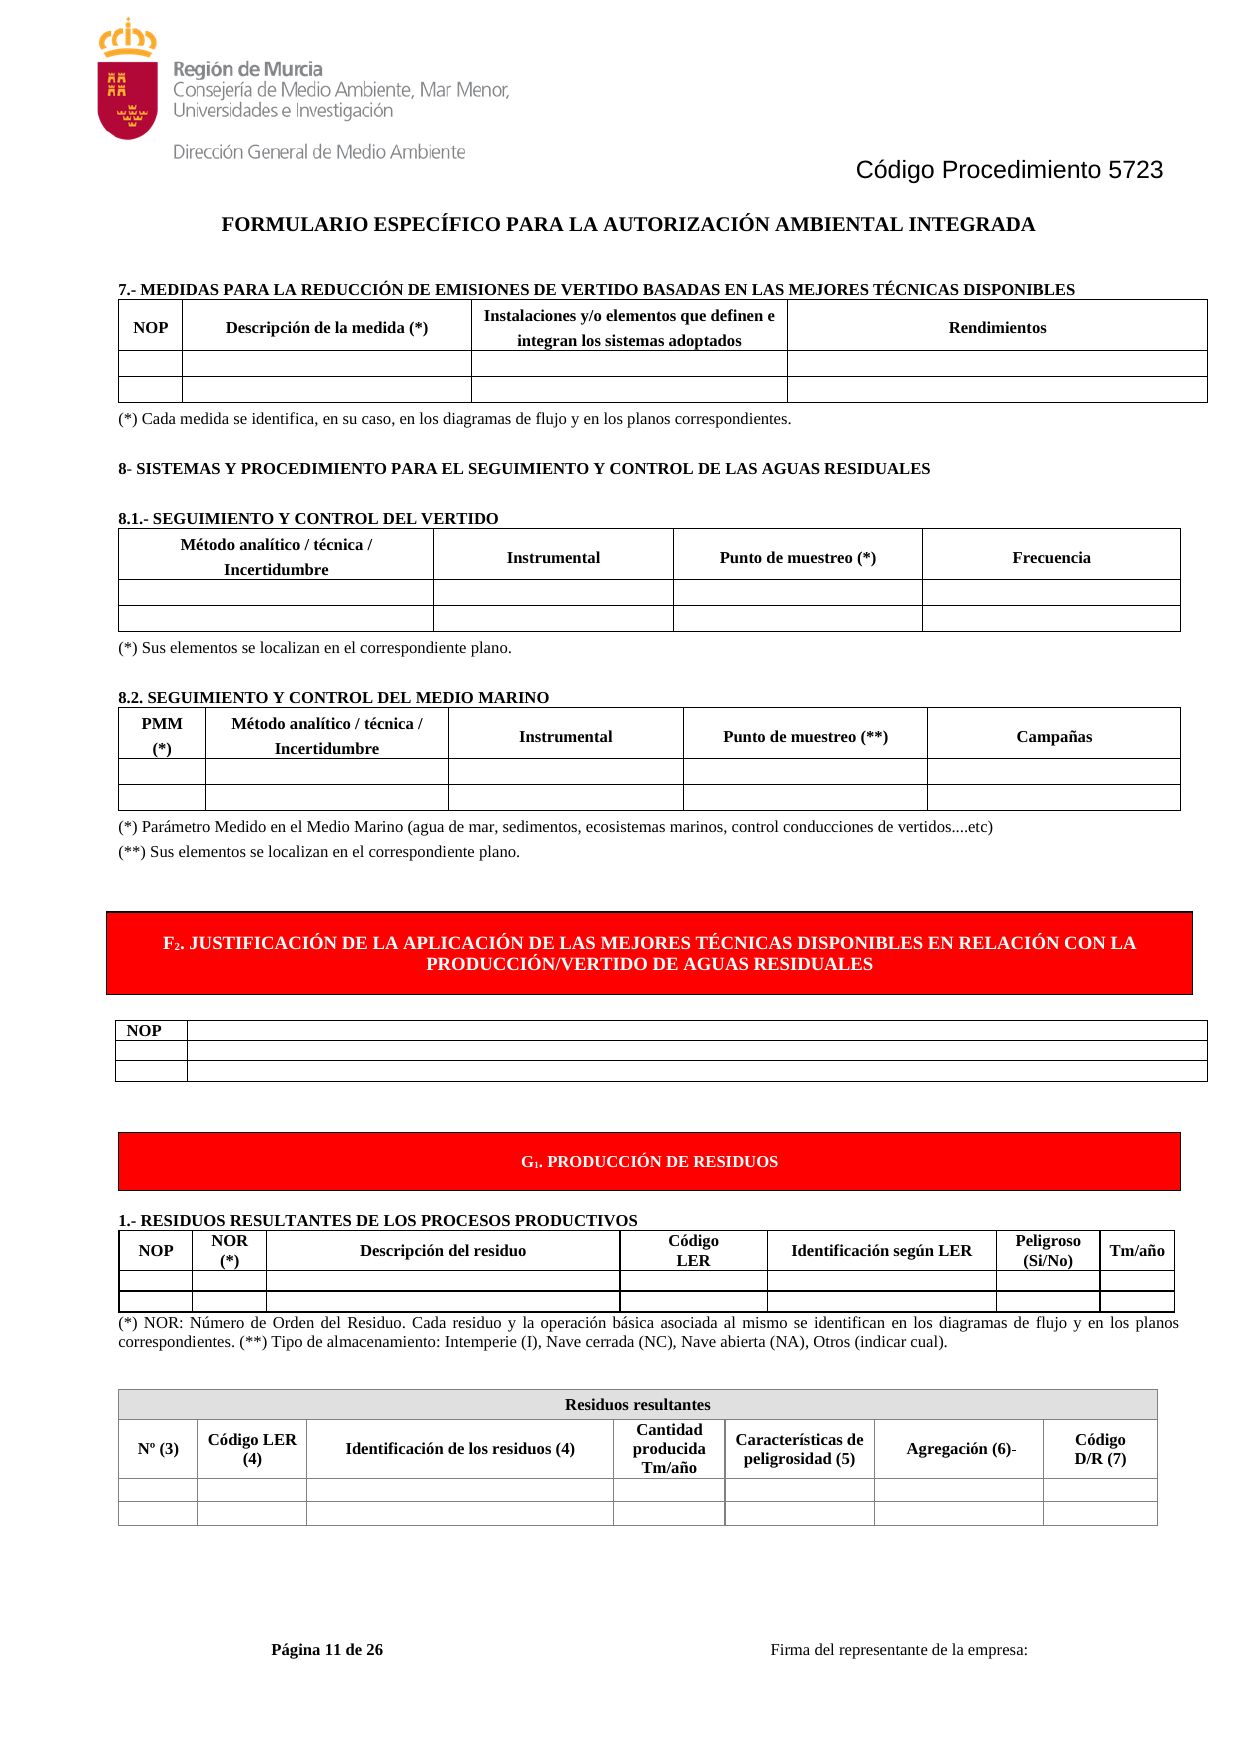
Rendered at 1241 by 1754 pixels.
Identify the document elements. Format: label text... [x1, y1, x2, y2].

table_cell [449, 785, 683, 810]
table_cell [116, 1041, 187, 1060]
table_cell [1044, 1502, 1157, 1525]
table_cell [875, 1479, 1043, 1501]
table_header Método analítico / técnica / Incertidumbre [206, 708, 448, 758]
table_cell [119, 785, 205, 810]
table_cell [307, 1479, 613, 1501]
table_cell [768, 1292, 996, 1311]
table_cell [267, 1292, 619, 1311]
table_cell [614, 1479, 724, 1501]
table_cell [193, 1292, 266, 1311]
table_header Código LER [621, 1231, 767, 1269]
table_cell [684, 785, 927, 810]
table_cell [119, 1479, 197, 1501]
list (*) Cada medida se identifica, en su caso, en los diagramas de flujo y en los planos correspondientes. [118, 403, 1181, 428]
table_cell [119, 1502, 197, 1525]
table_header Campañas [928, 708, 1180, 758]
table_cell [119, 351, 182, 376]
table_header NOR (*) [193, 1231, 266, 1269]
table_cell [267, 1271, 619, 1290]
table_header Método analítico / técnica / Incertidumbre [119, 529, 433, 579]
table_cell [928, 759, 1180, 784]
table_cell [472, 351, 787, 376]
table_cell [674, 580, 922, 605]
table_cell Cantidad producida Tm/año [614, 1420, 724, 1477]
picture [14, 0, 710, 179]
table_cell Nº (3) [119, 1420, 197, 1477]
subtitle 1.- RESIDUOS RESULTANTES DE LOS PROCESOS PRODUCTIVOS [118, 1210, 1181, 1229]
table_header NOP [116, 1021, 187, 1040]
table_cell [120, 1292, 192, 1311]
text 8.1.- SEGUIMIENTO Y CONTROL DEL VERTIDO [118, 503, 1181, 528]
table_cell [183, 351, 471, 376]
table_cell Agregación (6) [875, 1420, 1043, 1477]
table_header Identificación según LER [768, 1231, 996, 1269]
table_cell [621, 1271, 767, 1290]
table_cell [198, 1479, 306, 1501]
table_cell [726, 1479, 874, 1501]
table_cell [119, 580, 433, 605]
table_header G1. PRODUCCIÓN DE RESIDUOS [119, 1133, 1180, 1190]
table_cell [119, 759, 205, 784]
table_cell [449, 759, 683, 784]
table_cell [434, 580, 673, 605]
table_cell [928, 785, 1180, 810]
table_header PMM (*) [119, 708, 205, 758]
table_cell [434, 606, 673, 631]
text (*) NOR: Número de Orden del Residuo. Cada residuo y la operación básica asociada al mismo se identifican en los diagramas de flujo y en los planos correspondientes. (**) Tipo de almacenamiento: Intemperie (I), Nave cerrada (NC), Nave abierta (NA), Otros (indicar cual). [118, 1312, 1181, 1351]
table_cell Identificación de los residuos (4) [307, 1420, 613, 1477]
table_header Descripción de la medida (*) [183, 300, 471, 350]
table_header Frecuencia [923, 529, 1180, 579]
text (*) Parámetro Medido en el Medio Marino (agua de mar, sedimentos, ecosistemas marinos, control conducciones de vertidos....etc) [118, 811, 1181, 836]
table_cell [726, 1502, 874, 1525]
table_cell [116, 1061, 187, 1081]
table_cell [621, 1292, 767, 1311]
table_cell [997, 1271, 1099, 1290]
table_cell Código D/R (7) [1044, 1420, 1157, 1477]
table_header Residuos resultantes [119, 1390, 1157, 1419]
table_cell [674, 606, 922, 631]
table_cell Características de peligrosidad (5) [726, 1420, 874, 1477]
table_cell Código LER (4) [198, 1420, 306, 1477]
table_cell [614, 1502, 724, 1525]
table_cell [198, 1502, 306, 1525]
table_cell [768, 1271, 996, 1290]
text (*) Sus elementos se localizan en el correspondiente plano. [118, 632, 1181, 657]
table_cell [788, 377, 1207, 402]
table_cell [307, 1502, 613, 1525]
list 7.- MEDIDAS PARA LA REDUCCIÓN DE EMISIONES DE VERTIDO BASADAS EN LAS MEJORES TÉCNICAS DISPONIBLES [118, 274, 1181, 299]
table_cell [206, 785, 448, 810]
table_cell [997, 1292, 1099, 1311]
table_cell [788, 351, 1207, 376]
table_cell [684, 759, 927, 784]
table_header [188, 1021, 1207, 1040]
table_cell [1044, 1479, 1157, 1501]
table_cell [206, 759, 448, 784]
table_cell [875, 1502, 1043, 1525]
table_header Tm/año [1101, 1231, 1174, 1269]
table_header Peligroso (Si/No) [997, 1231, 1099, 1269]
table_header F2. JUSTIFICACIÓN DE LA APLICACIÓN DE LAS MEJORES TÉCNICAS DISPONIBLES EN RELACIÓN CON LA PRODUCCIÓN/VERTIDO DE AGUAS RESIDUALES [107, 913, 1192, 994]
table_cell [119, 606, 433, 631]
table_header Instalaciones y/o elementos que definen e integran los sistemas adoptados [472, 300, 787, 350]
table_header Descripción del residuo [267, 1231, 619, 1269]
text (**) Sus elementos se localizan en el correspondiente plano. [118, 836, 1181, 861]
table_cell [1101, 1292, 1174, 1311]
table_cell [119, 377, 182, 402]
table_cell [188, 1061, 1207, 1081]
table_cell [923, 580, 1180, 605]
table_cell [472, 377, 787, 402]
table_header NOP [119, 300, 182, 350]
table_cell [1101, 1271, 1174, 1290]
table_cell [183, 377, 471, 402]
table_cell [188, 1041, 1207, 1060]
text 8.2. SEGUIMIENTO Y CONTROL DEL MEDIO MARINO [118, 682, 1181, 707]
table_header Rendimientos [788, 300, 1207, 350]
table_cell [193, 1271, 266, 1290]
table_cell [923, 606, 1180, 631]
table_header Instrumental [434, 529, 673, 579]
table_header Instrumental [449, 708, 683, 758]
table_header Punto de muestreo (*) [674, 529, 922, 579]
text 8- SISTEMAS Y PROCEDIMIENTO PARA EL SEGUIMIENTO Y CONTROL DE LAS AGUAS RESIDUALES [118, 453, 1181, 478]
table_cell [120, 1271, 192, 1290]
table_header NOP [120, 1231, 192, 1269]
table_header Punto de muestreo (**) [684, 708, 927, 758]
